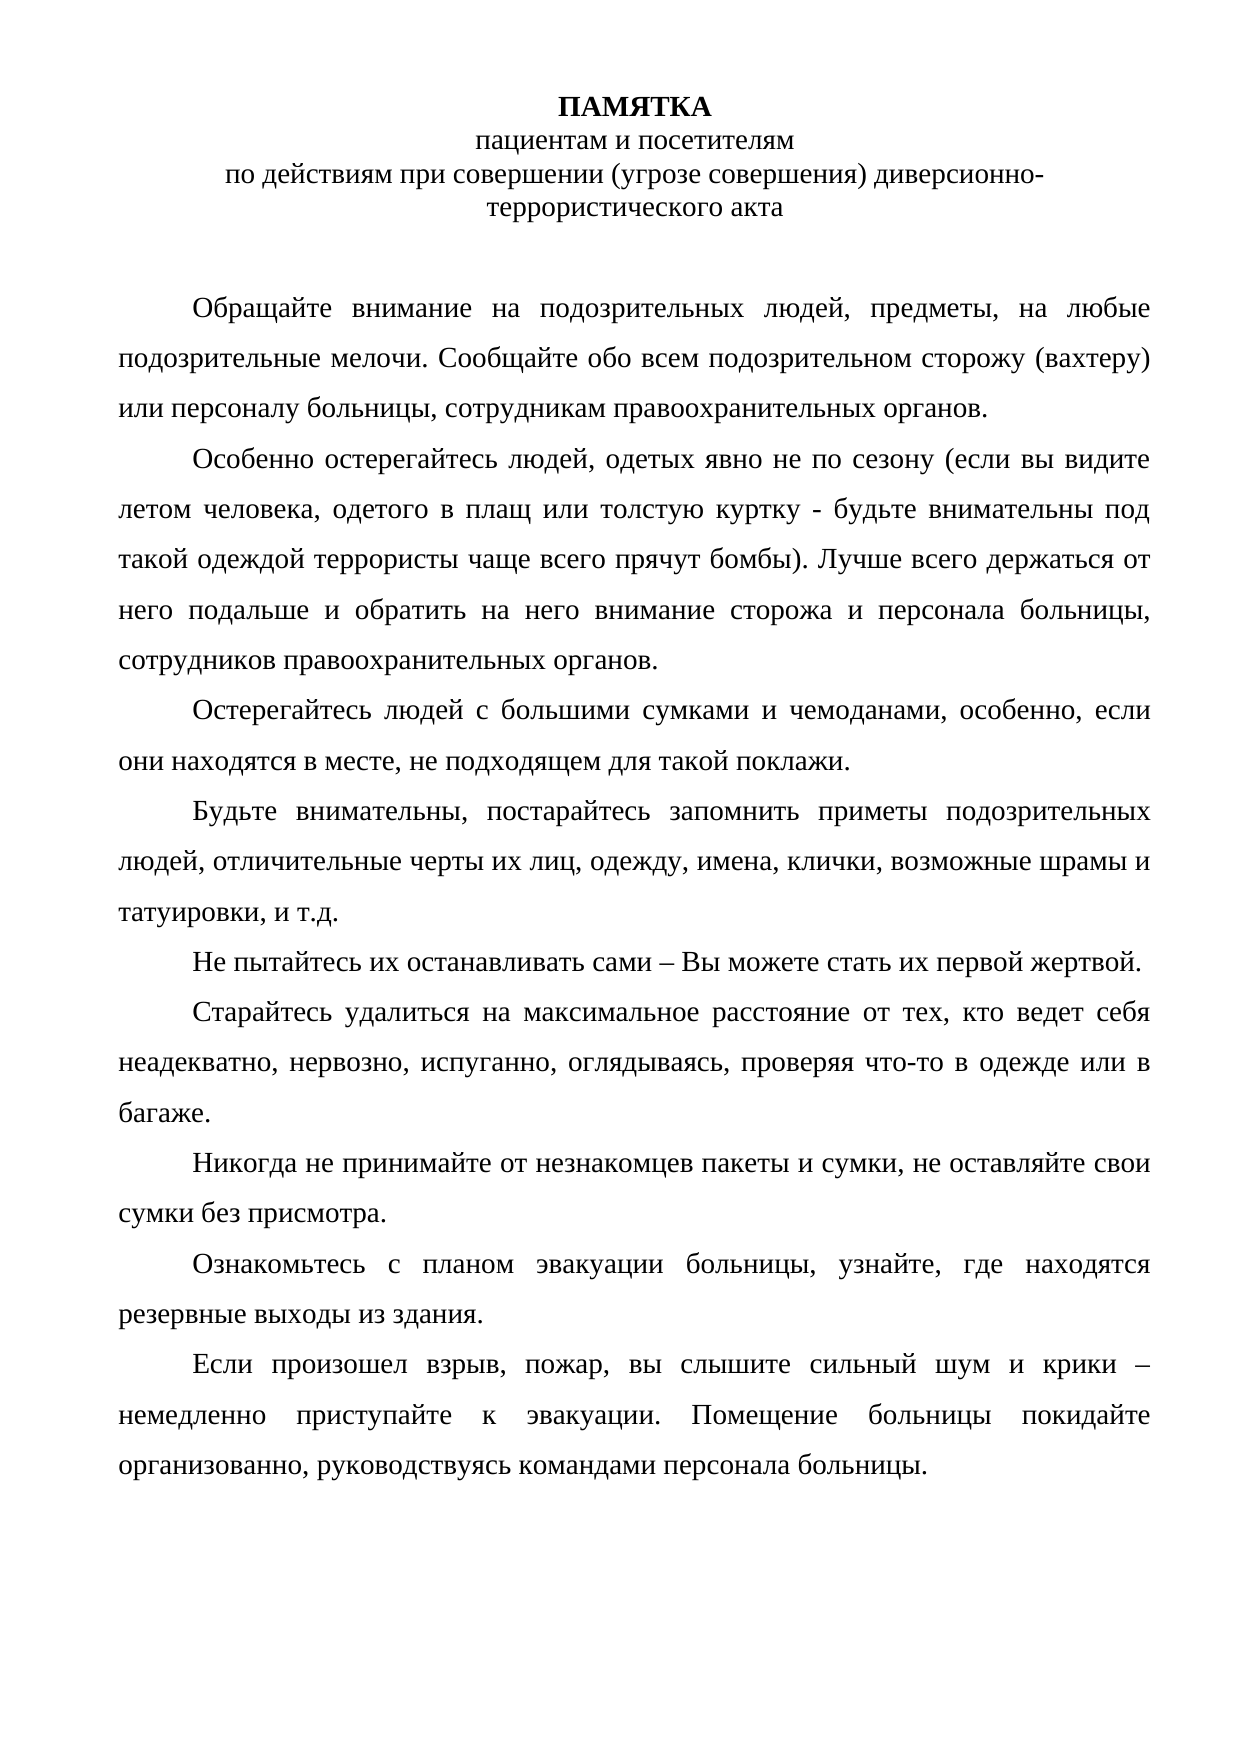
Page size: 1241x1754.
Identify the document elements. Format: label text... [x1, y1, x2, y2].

text Особенно остерегайтесь людей, одетых явно не по сезону (если вы видите летом человека, одетого в плащ или толстую куртку - будьте внимательны под такой одеждой террористы чаще всего прячут бомбы). Лучше всего держаться от него подальше и обратить на него внимание сторожа и персонала больницы, сотрудников правоохранительных органов. [118, 441, 1152, 676]
text Не пытайтесь их останавливать сами – Вы можете стать их первой жертвой. [118, 944, 1152, 977]
text Будьте внимательны, постарайтесь запомнить приметы подозрительных людей, отличительные черты их лиц, одежду, имена, клички, возможные шрамы и татуировки, и т.д. [118, 793, 1152, 927]
text ПАМЯТКА [118, 89, 1152, 122]
text Обращайте внимание на подозрительных людей, предметы, на любые подозрительные мелочи. Сообщайте обо всем подозрительном сторожу (вахтеру) или персоналу больницы, сотрудникам правоохранительных органов. [118, 290, 1152, 424]
text Старайтесь удалиться на максимальное расстояние от тех, кто ведет себя неадекватно, нервозно, испуганно, оглядываясь, проверяя что-то в одежде или в багаже. [118, 994, 1152, 1128]
text Если произошел взрыв, пожар, вы слышите сильный шум и крики – немедленно приступайте к эвакуации. Помещение больницы покидайте организованно, руководствуясь командами персонала больницы. [118, 1346, 1152, 1481]
text Никогда не принимайте от незнакомцев пакеты и сумки, не оставляйте свои сумки без присмотра. [118, 1145, 1152, 1229]
text Остерегайтесь людей с большими сумками и чемоданами, особенно, если они находятся в месте, не подходящем для такой поклажи. [118, 692, 1152, 776]
text пациентам и посетителям [118, 122, 1152, 156]
text Ознакомьтесь с планом эвакуации больницы, узнайте, где находятся резервные выходы из здания. [118, 1246, 1152, 1330]
text по действиям при совершении (угрозе совершения) диверсионно-террористического акта [118, 156, 1152, 223]
